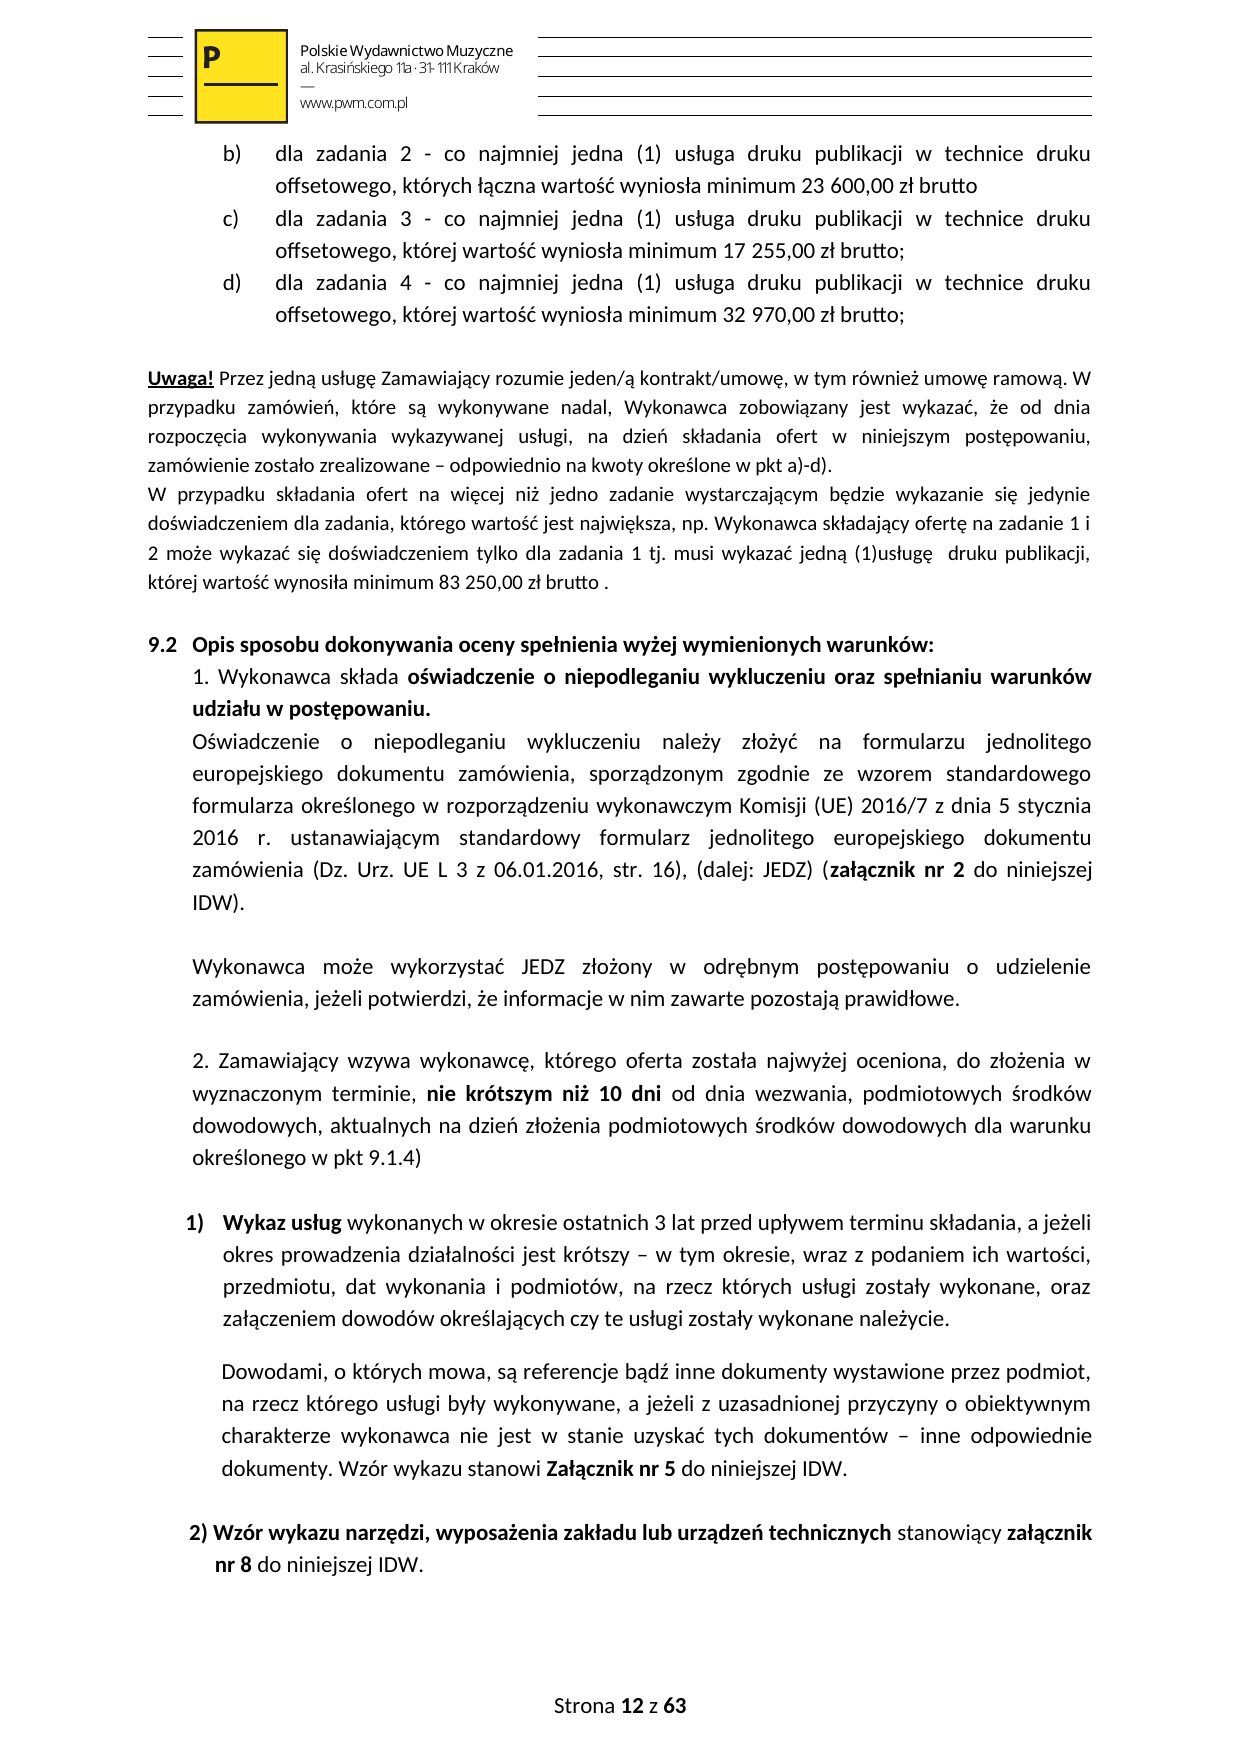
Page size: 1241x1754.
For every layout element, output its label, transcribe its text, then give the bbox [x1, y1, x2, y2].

list dla zadania 4 - co najmniej jedna (1) usługa druku publikacji w technice druku offsetowego, której wartość wyniosła minimum 32 970,00 zł brutto; [223, 268, 1093, 328]
text Wykonawca może wykorzystać JEDZ złożony w odrębnym postępowaniu o udzielenie zamówienia, jeżeli potwierdzi, że informacje w nim zawarte pozostają prawidłowe. [192, 952, 1093, 1012]
text Oświadczenie o niepodleganiu wykluczeniu należy złożyć na formularzu jednolitego europejskiego dokumentu zamówienia, sporządzonym zgodnie ze wzorem standardowego formularza określonego w rozporządzeniu wykonawczym Komisji (UE) 2016/7 z dnia 5 stycznia 2016 r. ustanawiającym standardowy formularz jednolitego europejskiego dokumentu zamówienia (Dz. Urz. UE L 3 z 06.01.2016, str. 16), (dalej: JEDZ) (załącznik nr 2 do niniejszej IDW). [192, 727, 1093, 916]
text 1. Wykonawca składa oświadczenie o niepodleganiu wykluczeniu oraz spełnianiu warunków udziału w postępowaniu. [192, 662, 1093, 723]
text 2. Zamawiający wzywa wykonawcę, którego oferta została najwyżej oceniona, do złożenia w wyznaczonym terminie, nie krótszym niż 10 dni od dnia wezwania, podmiotowych środków dowodowych, aktualnych na dzień złożenia podmiotowych środków dowodowych dla warunku określonego w pkt 9.1.4) [192, 1047, 1093, 1171]
text Uwaga! Przez jedną usługę Zamawiający rozumie jeden/ą kontrakt/umowę, w tym również umowę ramową. W przypadku zamówień, które są wykonywane nadal, Wykonawca zobowiązany jest wykazać, że od dnia rozpoczęcia wykonywania wykazywanej usługi, na dzień składania ofert w niniejszym postępowaniu, zamówienie zostało zrealizowane – odpowiednio na kwoty określone w pkt a)-d). [148, 365, 1093, 478]
text nr 8 do niniejszej IDW. [148, 1550, 1093, 1578]
text Dowodami, o których mowa, są referencje bądź inne dokumenty wystawione przez podmiot, na rzecz którego usługi były wykonywane, a jeżeli z uzasadnionej przyczyny o obiektywnym charakterze wykonawca nie jest w stanie uzyskać tych dokumentów – inne odpowiednie dokumenty. Wzór wykazu stanowi Załącznik nr 5 do niniejszej IDW. [221, 1357, 1093, 1482]
text W przypadku składania ofert na więcej niż jedno zadanie wystarczającym będzie wykazanie się jedynie doświadczeniem dla zadania, którego wartość jest największa, np. Wykonawca składający ofertę na zadanie 1 i 2 może wykazać się doświadczeniem tylko dla zadania 1 tj. musi wykazać jedną (1)usługę druku publikacji, której wartość wynosiła minimum 83 250,00 zł brutto . [148, 481, 1093, 594]
subtitle 9.2 Opis sposobu dokonywania oceny spełnienia wyżej wymienionych warunków: [148, 630, 1093, 658]
list dla zadania 2 - co najmniej jedna (1) usługa druku publikacji w technice druku offsetowego, których łączna wartość wyniosła minimum 23 600,00 zł brutto [223, 139, 1093, 199]
list Wykaz usług wykonanych w okresie ostatnich 3 lat przed upływem terminu składania, a jeżeli okres prowadzenia działalności jest krótszy – w tym okresie, wraz z podaniem ich wartości, przedmiotu, dat wykonania i podmiotów, na rzecz których usługi zostały wykonane, oraz załączeniem dowodów określających czy te usługi zostały wykonane należycie. [185, 1208, 1093, 1332]
text 2) Wzór wykazu narzędzi, wyposażenia zakładu lub urządzeń technicznych stanowiący załącznik [148, 1518, 1093, 1546]
list dla zadania 3 - co najmniej jedna (1) usługa druku publikacji w technice druku offsetowego, której wartość wyniosła minimum 17 255,00 zł brutto; [223, 204, 1093, 264]
